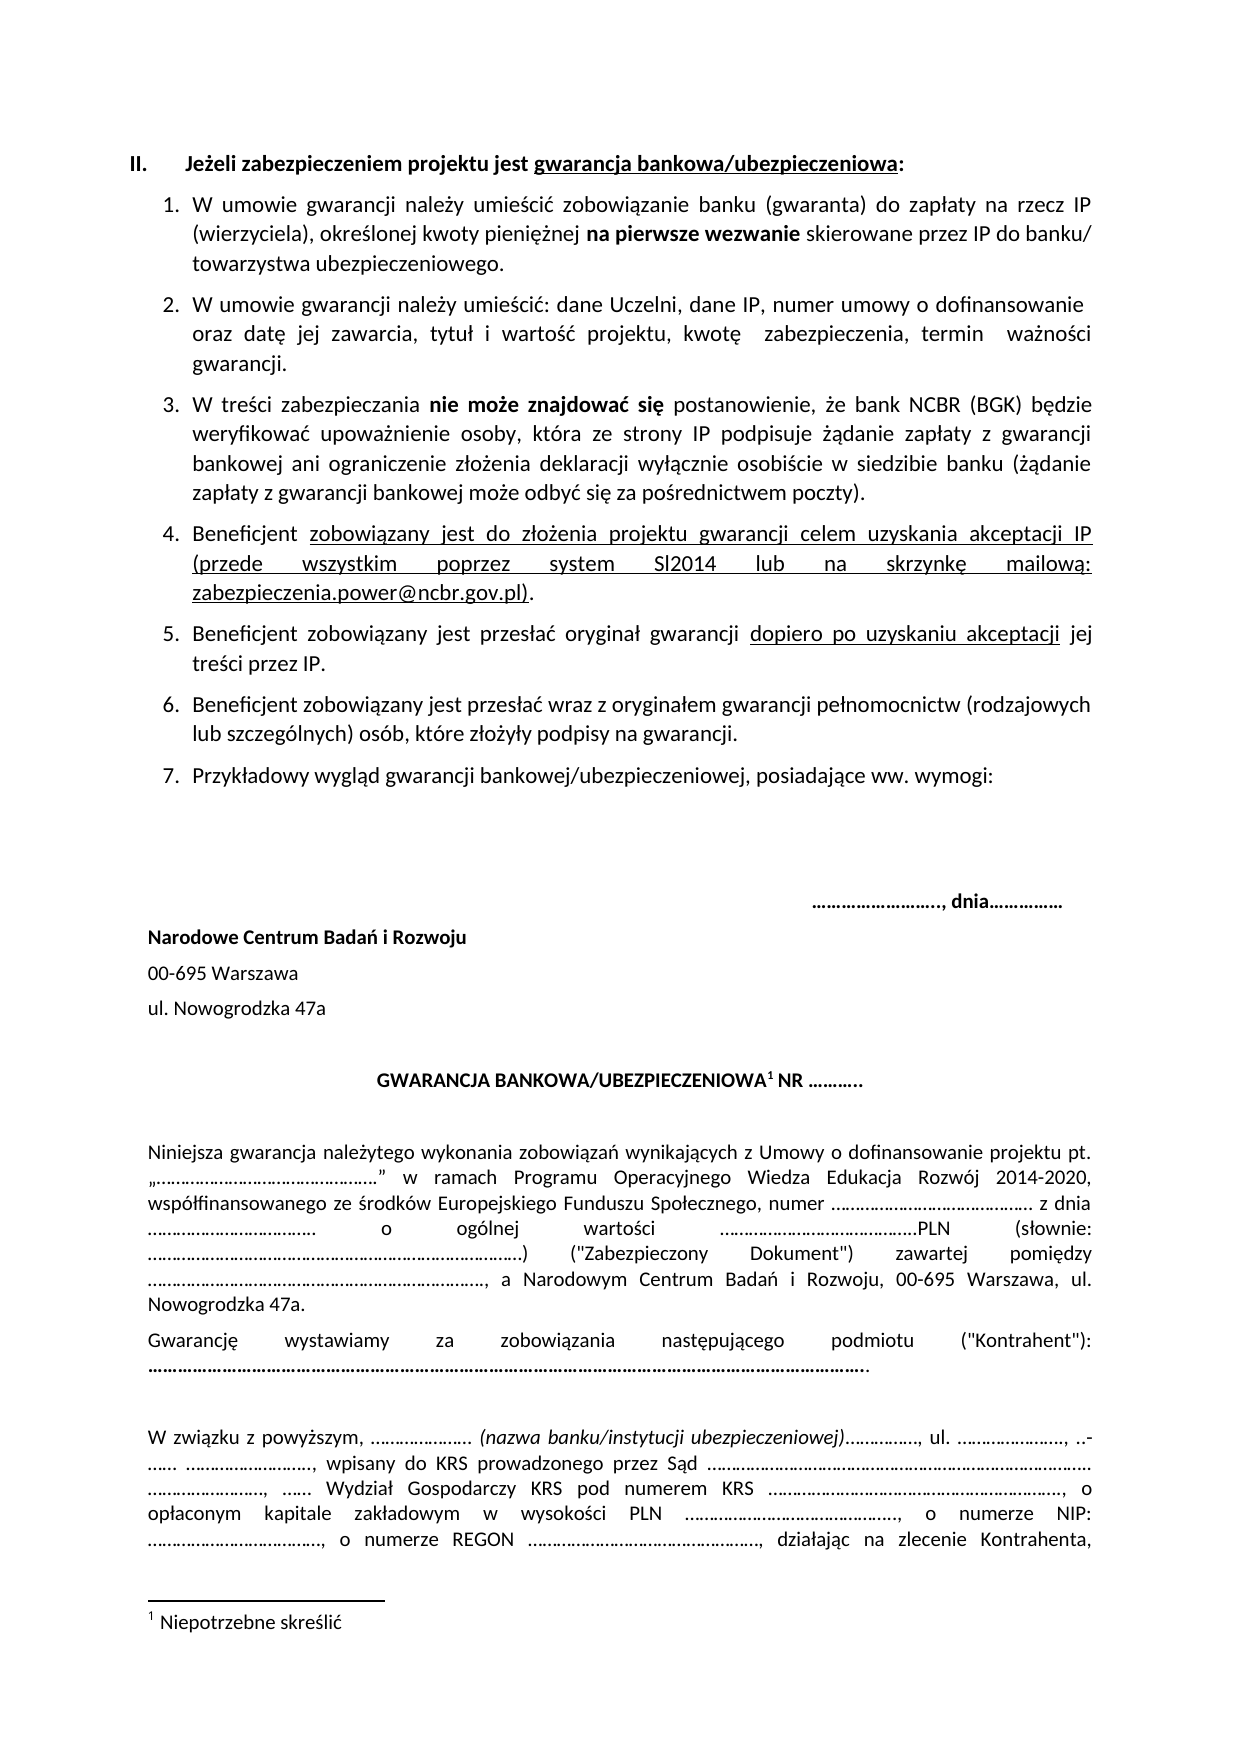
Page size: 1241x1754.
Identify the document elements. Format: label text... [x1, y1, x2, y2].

list Przykładowy wygląd gwarancji bankowej/ubezpieczeniowej, posiadające ww. wymogi: [162, 760, 1093, 789]
text ul. Nowogrodzka 47a [148, 996, 1093, 1021]
text 00-695 Warszawa [148, 960, 1093, 985]
text …………………….., dnia…………… [148, 888, 1093, 913]
list Beneficjent zobowiązany jest do złożenia projektu gwarancji celem uzyskania akceptacji IP (przede wszystkim poprzez system Sl2014 lub na skrzynkę mailową: zabezpieczenia.power@ncbr.gov.pl). [162, 518, 1093, 606]
text Gwarancję wystawiamy za zobowiązania następującego podmiotu ("Kontrahent"):……………………………………………………………………………………………………………………………….. [148, 1327, 1093, 1378]
list W treści zabezpieczania nie może znajdować się postanowienie, że bank NCBR (BGK) będzie weryfikować upoważnienie osoby, która ze strony IP podpisuje żądanie zapłaty z gwarancji bankowej ani ograniczenie złożenia deklaracji wyłącznie osobiście w siedzibie banku (żądanie zapłaty z gwarancji bankowej może odbyć się za pośrednictwem poczty). [162, 389, 1093, 506]
text Niniejsza gwarancja należytego wykonania zobowiązań wynikających z Umowy o dofinansowanie projektu pt. „……………………………………….” w ramach Programu Operacyjnego Wiedza Edukacja Rozwój 2014-2020, współfinansowanego ze środków Europejskiego Funduszu Społecznego, numer …………………………………… z dnia …………………………….. o ogólnej wartości …………………………………..PLN (słownie: ……………………………………………………………………) ("Zabezpieczony Dokument") zawartej pomiędzy ……………………………………………………………., a Narodowym Centrum Badań i Rozwoju, 00-695 Warszawa, ul. Nowogrodzka 47a. [148, 1139, 1093, 1317]
text GWARANCJA BANKOWA/UBEZPIECZENIOWA NR ……….. [148, 1067, 1093, 1093]
text Narodowe Centrum Badań i Rozwoju [148, 924, 1093, 949]
list W umowie gwarancji należy umieścić: dane Uczelni, dane IP, numer umowy o dofinansowanie oraz datę jej zawarcia, tytuł i wartość projektu, kwotę zabezpieczenia, termin ważności gwarancji. [162, 289, 1093, 377]
list Beneficjent zobowiązany jest przesłać wraz z oryginałem gwarancji pełnomocnictw (rodzajowych lub szczególnych) osób, które złożyły podpisy na gwarancji. [162, 689, 1093, 748]
list Beneficjent zobowiązany jest przesłać oryginał gwarancji dopiero po uzyskaniu akceptacji jej treści przez IP. [162, 618, 1093, 677]
list W umowie gwarancji należy umieścić zobowiązanie banku (gwaranta) do zapłaty na rzecz IP (wierzyciela), określonej kwoty pieniężnej na pierwsze wezwanie skierowane przez IP do banku/ towarzystwa ubezpieczeniowego. [162, 189, 1093, 277]
list Jeżeli zabezpieczeniem projektu jest gwarancja bankowa/ubezpieczeniowa: [148, 148, 1093, 177]
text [148, 1424, 1093, 1551]
